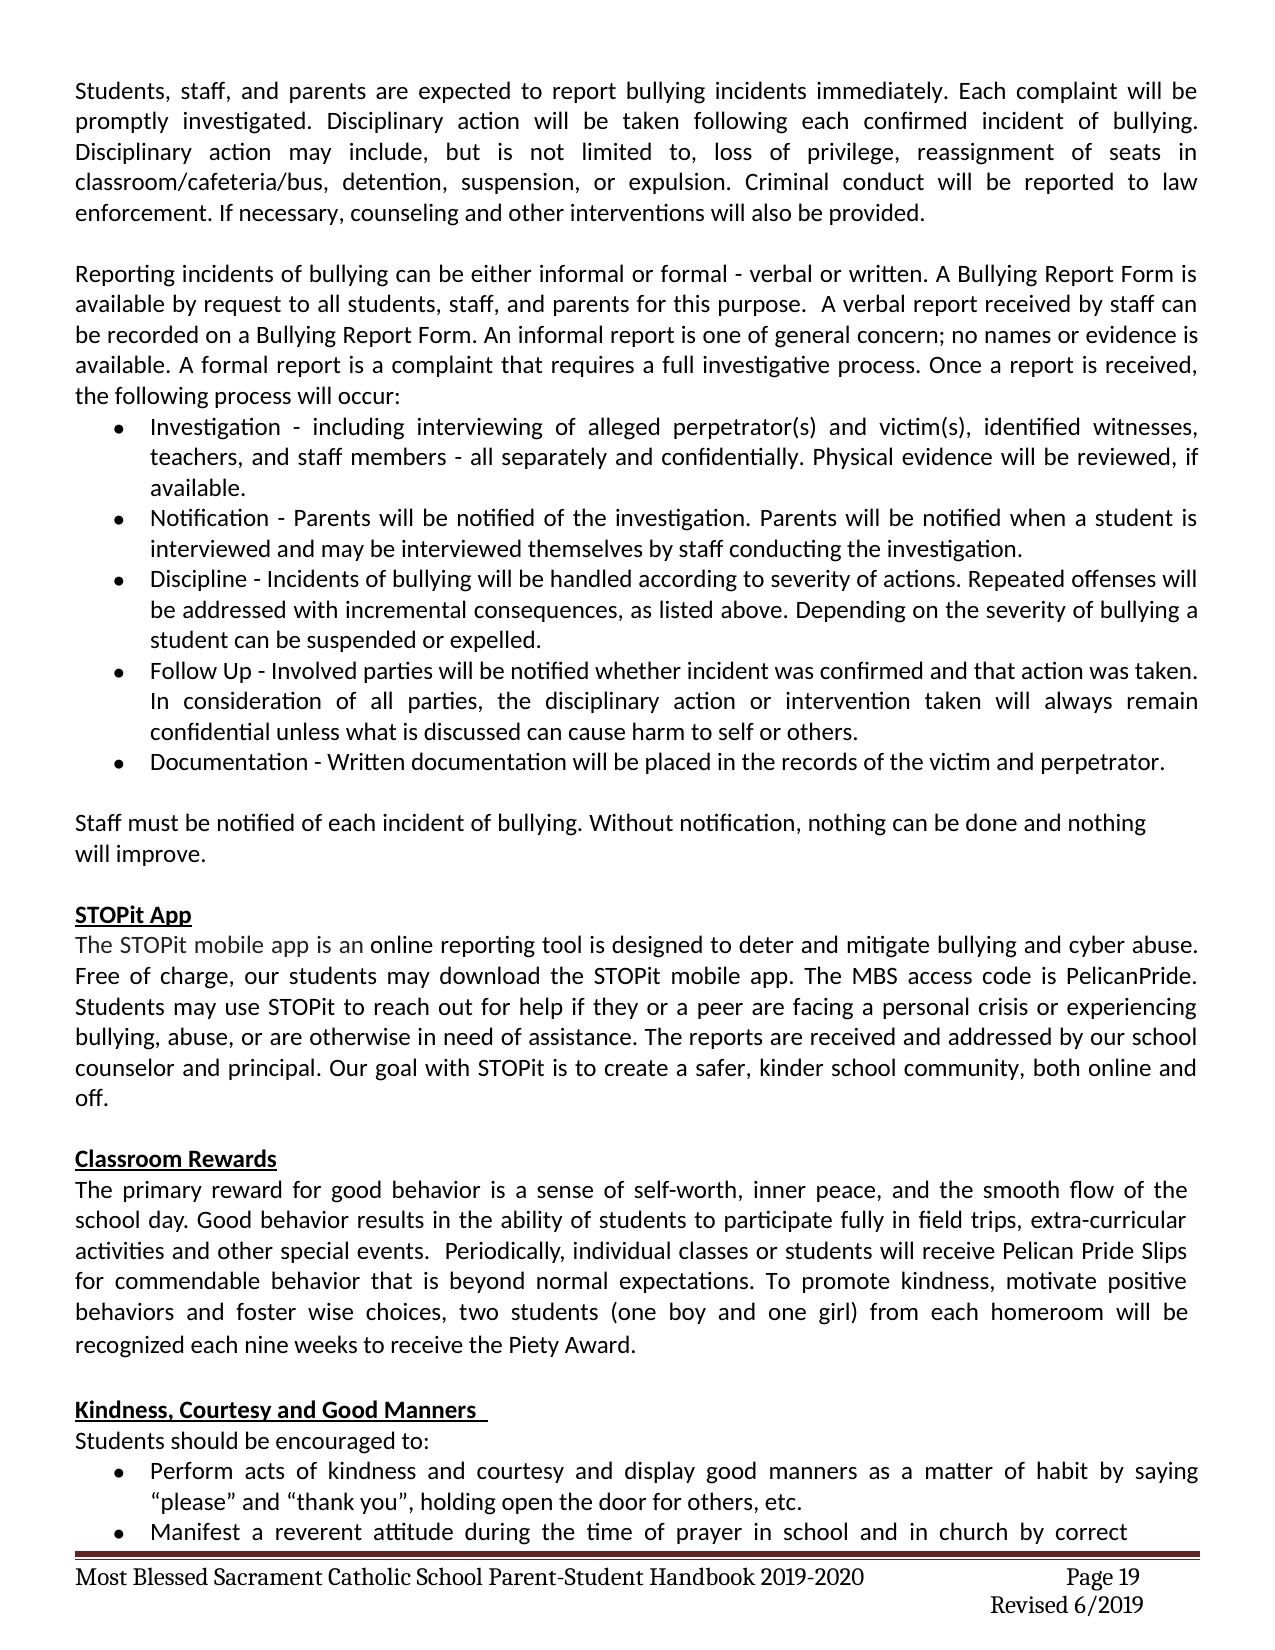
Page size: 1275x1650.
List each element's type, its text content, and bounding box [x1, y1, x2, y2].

text Kindness, Courtesy and Good Manners [75, 1394, 1200, 1425]
text Classroom Rewards [75, 1143, 1189, 1174]
list Discipline - Incidents of bullying will be handled according to severity of actions. Repeated offenses will be addressed with incremental consequences, as listed above. Depending on the severity of bullying a student can be suspended or expelled. [112, 563, 1200, 655]
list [112, 1517, 1130, 1547]
list Documentation - Written documentation will be placed in the records of the victim and perpetrator. [112, 746, 1200, 777]
text Staff must be notified of each incident of bullying. Without notification, nothing can be done and nothing will improve. [75, 777, 1148, 868]
text STOPit App [75, 899, 1148, 929]
list Perform acts of kindness and courtesy and display good manners as a matter of habit by saying “please” and “thank you”, holding open the door for others, etc. [112, 1456, 1200, 1517]
text Students, staff, and parents are expected to report bullying incidents immediately. Each complaint will be promptly investigated. Disciplinary action will be taken following each confirmed incident of bullying. Disciplinary action may include, but is not limited to, loss of privilege, reassignment of seats in classroom/cafeteria/bus, detention, suspension, or expulsion. Criminal conduct will be reported to law enforcement. If necessary, counseling and other interventions will also be provided. [75, 75, 1200, 228]
text The primary reward for good behavior is a sense of self-worth, inner peace, and the smooth flow of the school day. Good behavior results in the ability of students to participate fully in field trips, extra-curricular activities and other special events. Periodically, individual classes or students will receive Pelican Pride Slips for commendable behavior that is beyond normal expectations. To promote kindness, motivate positive behaviors and foster wise choices, two students (one boy and one girl) from each homeroom will be recognized each nine weeks to receive the Piety Award. [75, 1174, 1189, 1360]
text Reporting incidents of bullying can be either informal or formal - verbal or written. A Bullying Report Form is available by request to all students, staff, and parents for this purpose. A verbal report received by staff can be recorded on a Bullying Report Form. An informal report is one of general concern; no names or evidence is available. A formal report is a complaint that requires a full investigative process. Once a report is received, the following process will occur: [75, 258, 1200, 411]
list Investigation - including interviewing of alleged perpetrator(s) and victim(s), identified witnesses, teachers, and staff members - all separately and confidentially. Physical evidence will be reviewed, if available. [112, 411, 1200, 502]
text The STOPit mobile app is an online reporting tool is designed to deter and mitigate bullying and cyber abuse. Free of charge, our students may download the STOPit mobile app. The MBS access code is PelicanPride. Students may use STOPit to reach out for help if they or a peer are facing a personal crisis or experiencing bullying, abuse, or are otherwise in need of assistance. The reports are received and addressed by our school counselor and principal. Our goal with STOPit is to create a safer, kinder school community, both online and off. [75, 929, 1200, 1113]
list Follow Up - Involved parties will be notified whether incident was confirmed and that action was taken. In consideration of all parties, the disciplinary action or intervention taken will always remain confidential unless what is discussed can cause harm to self or others. [112, 655, 1200, 746]
list Notification - Parents will be notified of the investigation. Parents will be notified when a student is interviewed and may be interviewed themselves by staff conducting the investigation. [112, 502, 1200, 563]
text Students should be encouraged to: [75, 1425, 1200, 1456]
